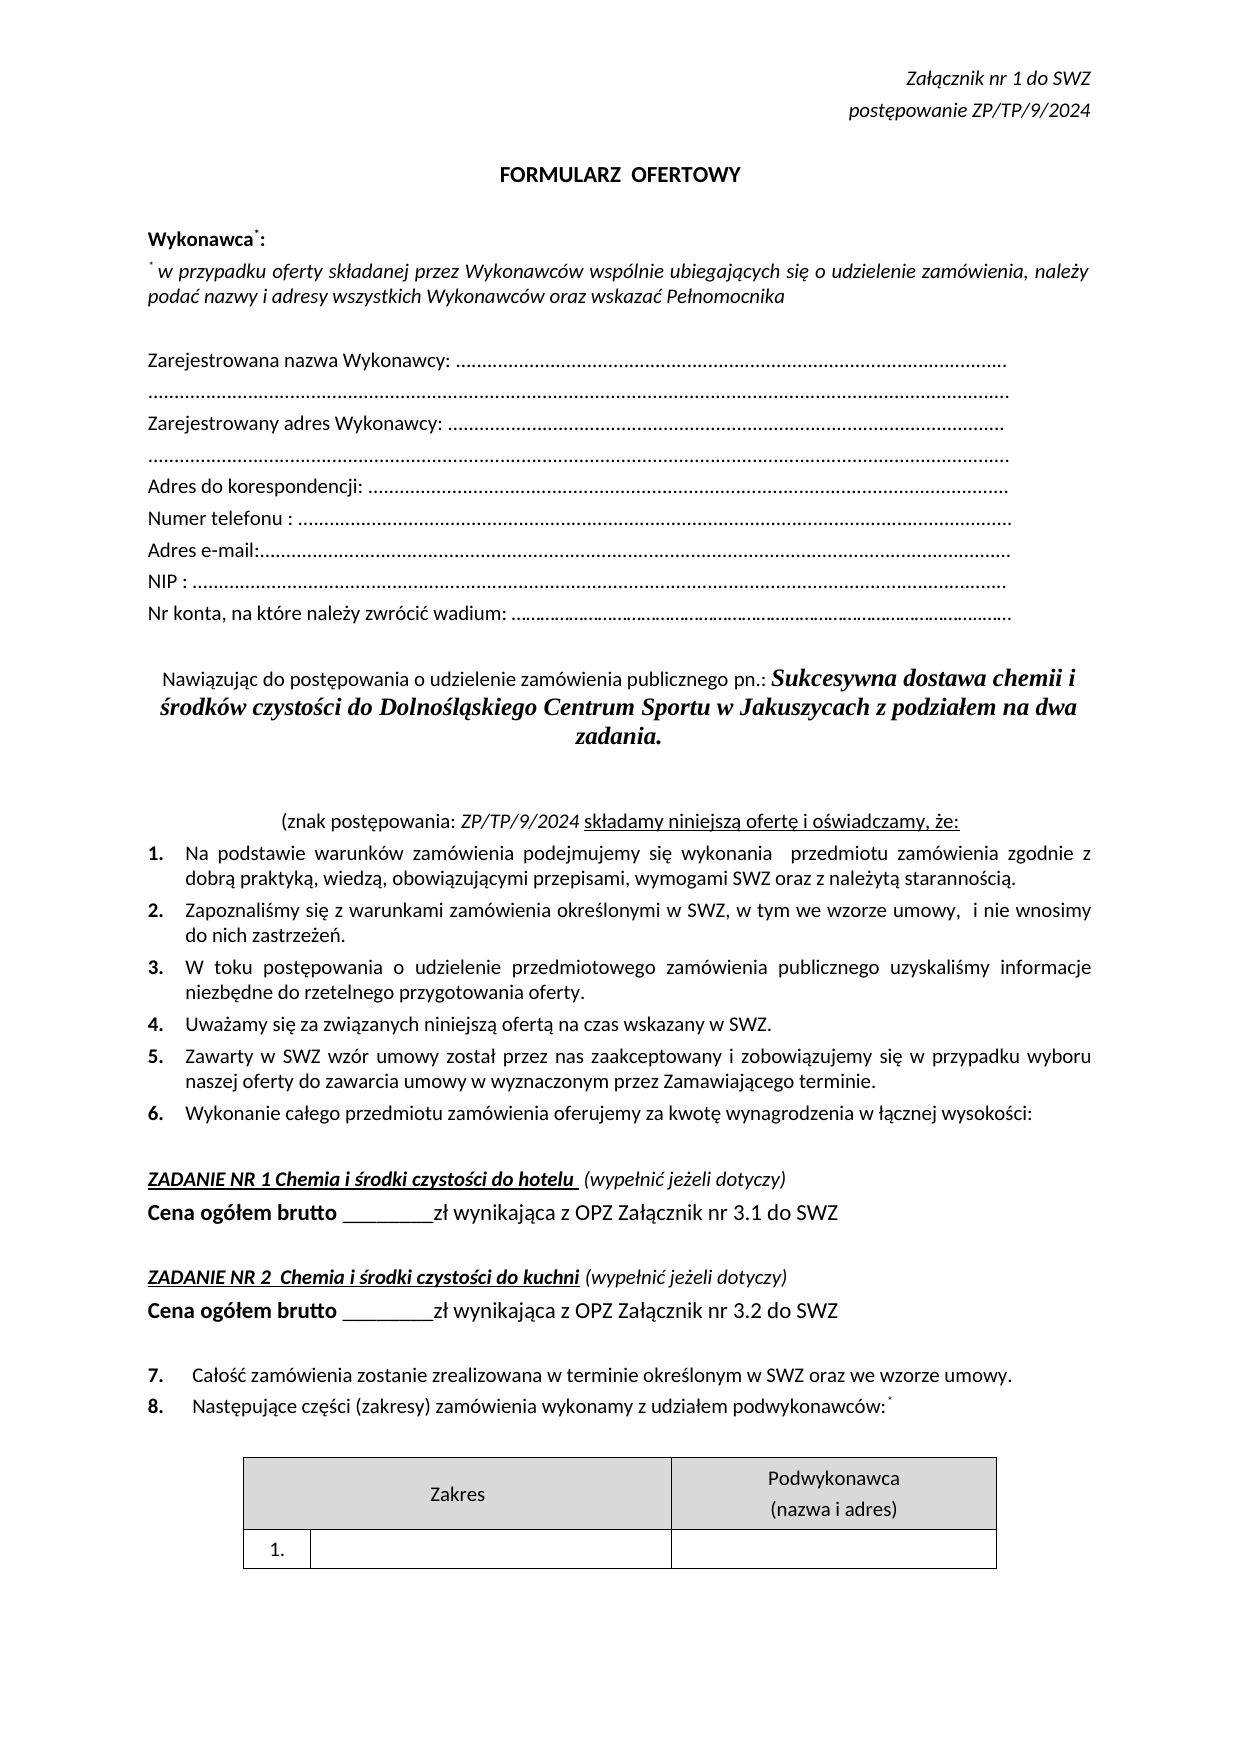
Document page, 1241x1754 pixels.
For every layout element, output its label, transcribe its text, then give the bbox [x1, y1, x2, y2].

table_cell [311, 1530, 671, 1568]
list Na podstawie warunków zamówienia podejmujemy się wykonania przedmiotu zamówienia zgodnie z dobrą praktyką, wiedzą, obowiązującymi przepisami, wymogami SWZ oraz z należytą starannością. [148, 840, 1093, 891]
table_header Podwykonawca (nazwa i adres) [672, 1458, 996, 1529]
text Cena ogółem brutto ________zł wynikająca z OPZ Załącznik nr 3.1 do SWZ [148, 1198, 1093, 1226]
list Zawarty w SWZ wzór umowy został przez nas zaakceptowany i zobowiązujemy się w przypadku wyboru naszej oferty do zawarcia umowy w wyznaczonym przez Zamawiającego terminie. [148, 1043, 1093, 1094]
list Wykonanie całego przedmiotu zamówienia oferujemy za kwotę wynagrodzenia w łącznej wysokości: [148, 1100, 1093, 1125]
table_cell 1. [244, 1530, 310, 1568]
text ZADANIE NR 1 Chemia i środki czystości do hotelu (wypełnić jeżeli dotyczy) [148, 1167, 1093, 1192]
table_header Zakres [244, 1458, 671, 1529]
text ZADANIE NR 2 Chemia i środki czystości do kuchni (wypełnić jeżeli dotyczy) [148, 1264, 1093, 1289]
text Zarejestrowana nazwa Wykonawcy: ......................................................................................................... [148, 347, 1093, 372]
list Zapoznaliśmy się z warunkami zamówienia określonymi w SWZ, w tym we wzorze umowy, i nie wnosimy do nich zastrzeżeń. [148, 897, 1093, 948]
text FORMULARZ OFERTOWY [148, 160, 1093, 188]
list Całość zamówienia zostanie zrealizowana w terminie określonym w SWZ oraz we wzorze umowy. [148, 1362, 1087, 1387]
text Numer telefonu : ........................................................................................................................................ [148, 505, 1093, 531]
list Następujące części (zakresy) zamówienia wykonamy z udziałem podwykonawców:* [148, 1393, 1087, 1419]
text * w przypadku oferty składanej przez Wykonawców wspólnie ubiegających się o udzielenie zamówienia, należy podać nazwy i adresy wszystkich Wykonawców oraz wskazać Pełnomocnika [148, 258, 1093, 309]
text Adres do korespondencji: .......................................................................................................................... [148, 473, 1093, 499]
text Załącznik nr 1 do SWZ [148, 65, 1093, 91]
text Zarejestrowany adres Wykonawcy: .......................................................................................................... [148, 410, 1093, 436]
text Adres e-mail:............................................................................................................................................... [148, 537, 1093, 562]
subtitle postępowanie ZP/TP/9/2024 [148, 97, 1093, 122]
text Cena ogółem brutto ________zł wynikająca z OPZ Załącznik nr 3.2 do SWZ [148, 1296, 1093, 1324]
table_cell [672, 1530, 996, 1568]
text Nawiązując do postępowania o udzielenie zamówienia publicznego pn.: Sukcesywna dostawa chemii i środków czystości do Dolnośląskiego Centrum Sportu w Jakuszycach z podziałem na dwa zadania. [148, 663, 1093, 750]
text (znak postępowania: ZP/TP/9/2024 składamy niniejszą ofertę i oświadczamy, że: [148, 808, 1093, 834]
list Uważamy się za związanych niniejszą ofertą na czas wskazany w SWZ. [148, 1011, 1093, 1037]
list W toku postępowania o udzielenie przedmiotowego zamówienia publicznego uzyskaliśmy informacje niezbędne do rzetelnego przygotowania oferty. [148, 954, 1093, 1005]
text .................................................................................................................................................................... [148, 442, 1093, 467]
text NIP : ........................................................................................................................................................... [148, 568, 1093, 594]
text Wykonawca*: [148, 226, 1093, 252]
text Nr konta, na które należy zwrócić wadium: ……………………………………………………………………………………..…… [148, 600, 1093, 626]
text .................................................................................................................................................................... [148, 378, 1093, 404]
